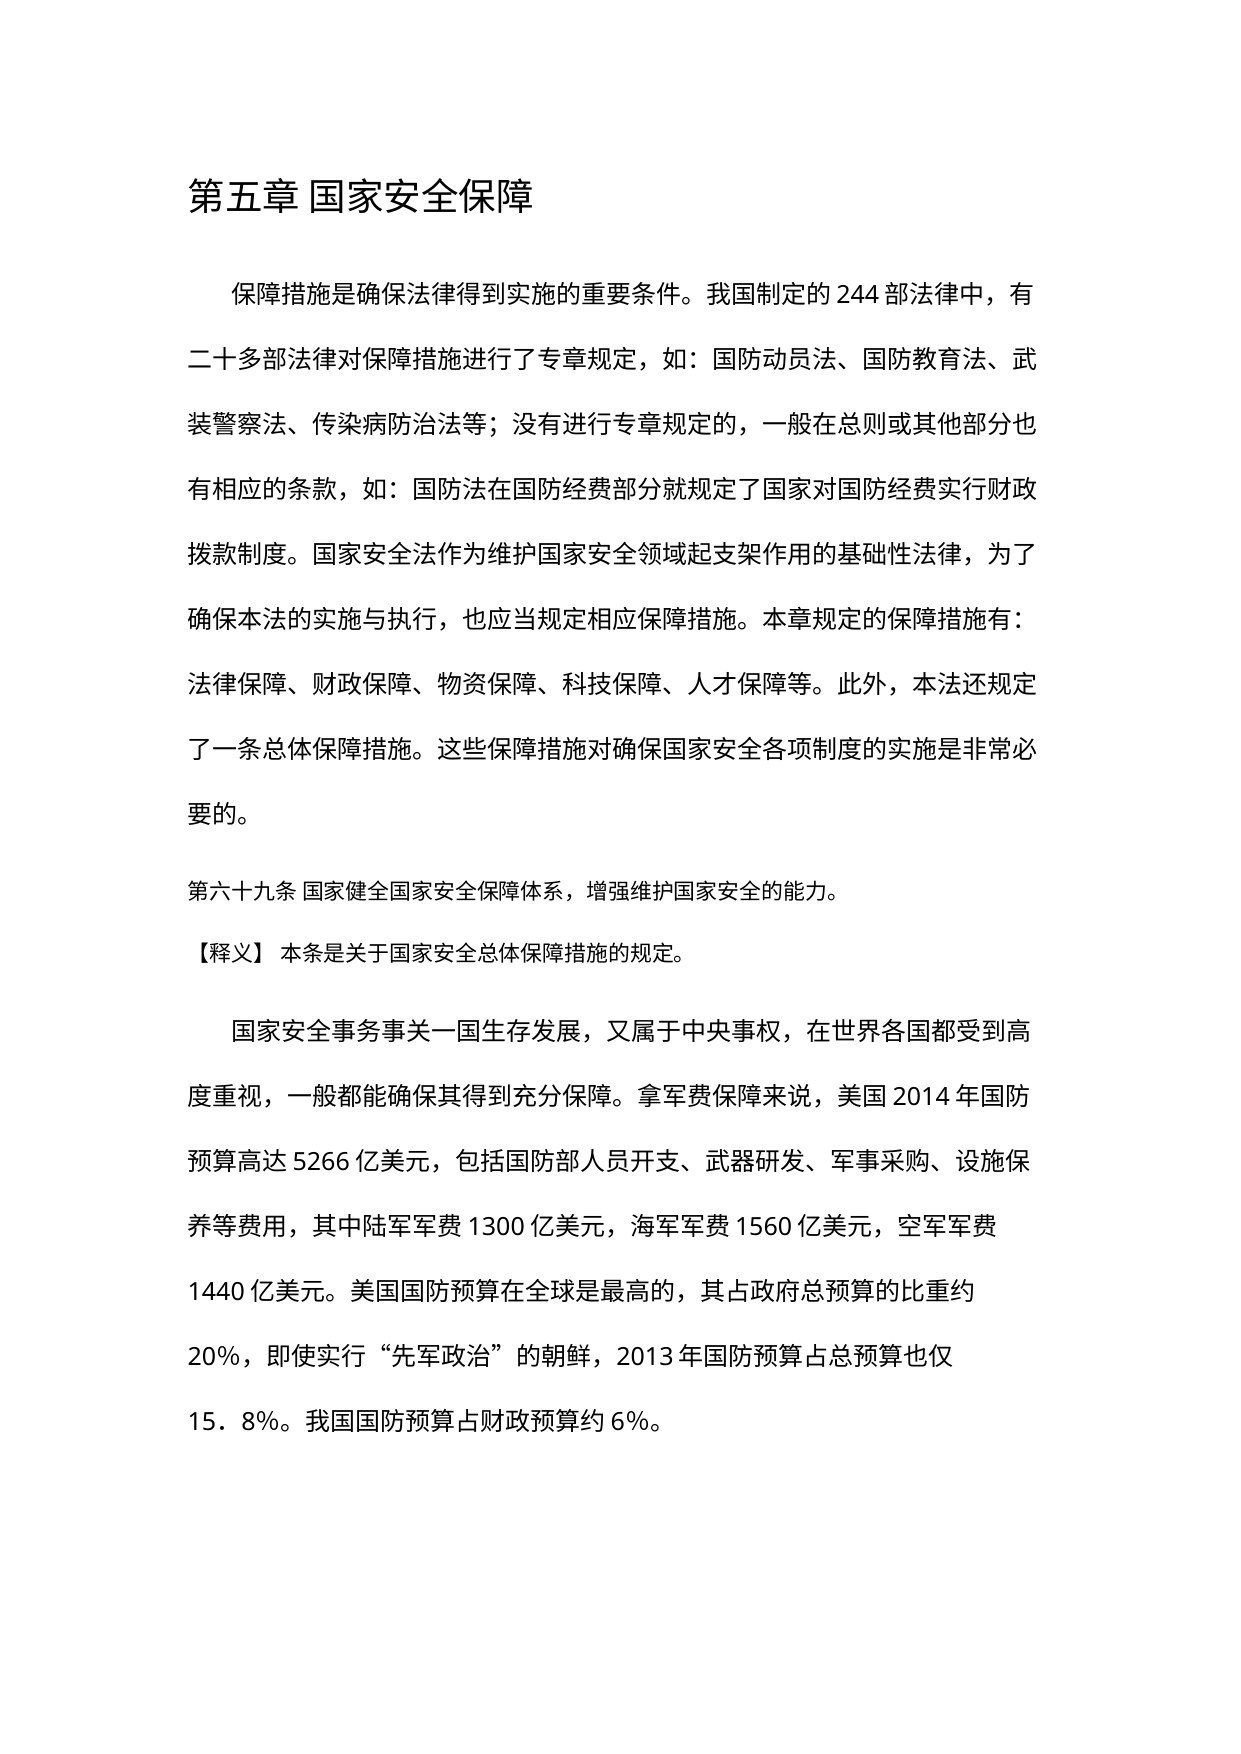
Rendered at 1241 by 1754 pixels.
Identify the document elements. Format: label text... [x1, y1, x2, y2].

text 【释义】 本条是关于国家安全总体保障措施的规定。 [187, 936, 1053, 968]
text 保障措施是确保法律得到实施的重要条件。我国制定的244部法律中，有二十多部法律对保障措施进行了专章规定，如：国防动员法、国防教育法、武装警察法、传染病防治法等；没有进行专章规定的，一般在总则或其他部分也有相应的条款，如：国防法在国防经费部分就规定了国家对国防经费实行财政拨款制度。国家安全法作为维护国家安全领域起支架作用的基础性法律，为了确保本法的实施与执行，也应当规定相应保障措施。本章规定的保障措施有：法律保障、财政保障、物资保障、科技保障、人才保障等。此外，本法还规定了一条总体保障措施。这些保障措施对确保国家安全各项制度的实施是非常必要的。 [187, 260, 1053, 845]
text 国家安全事务事关一国生存发展，又属于中央事权，在世界各国都受到高度重视，一般都能确保其得到充分保障。拿军费保障来说，美国2014年国防预算高达5266亿美元，包括国防部人员开支、武器研发、军事采购、设施保养等费用，其中陆军军费1300亿美元，海军军费1560亿美元，空军军费1440亿美元。美国国防预算在全球是最高的，其占政府总预算的比重约20％，即使实行“先军政治”的朝鲜，2013年国防预算占总预算也仅15．8％。我国国防预算占财政预算约6％。 [187, 997, 1053, 1452]
text 第六十九条 国家健全国家安全保障体系，增强维护国家安全的能力。 [187, 874, 1053, 906]
subtitle 第五章 国家安全保障 [187, 162, 1053, 227]
